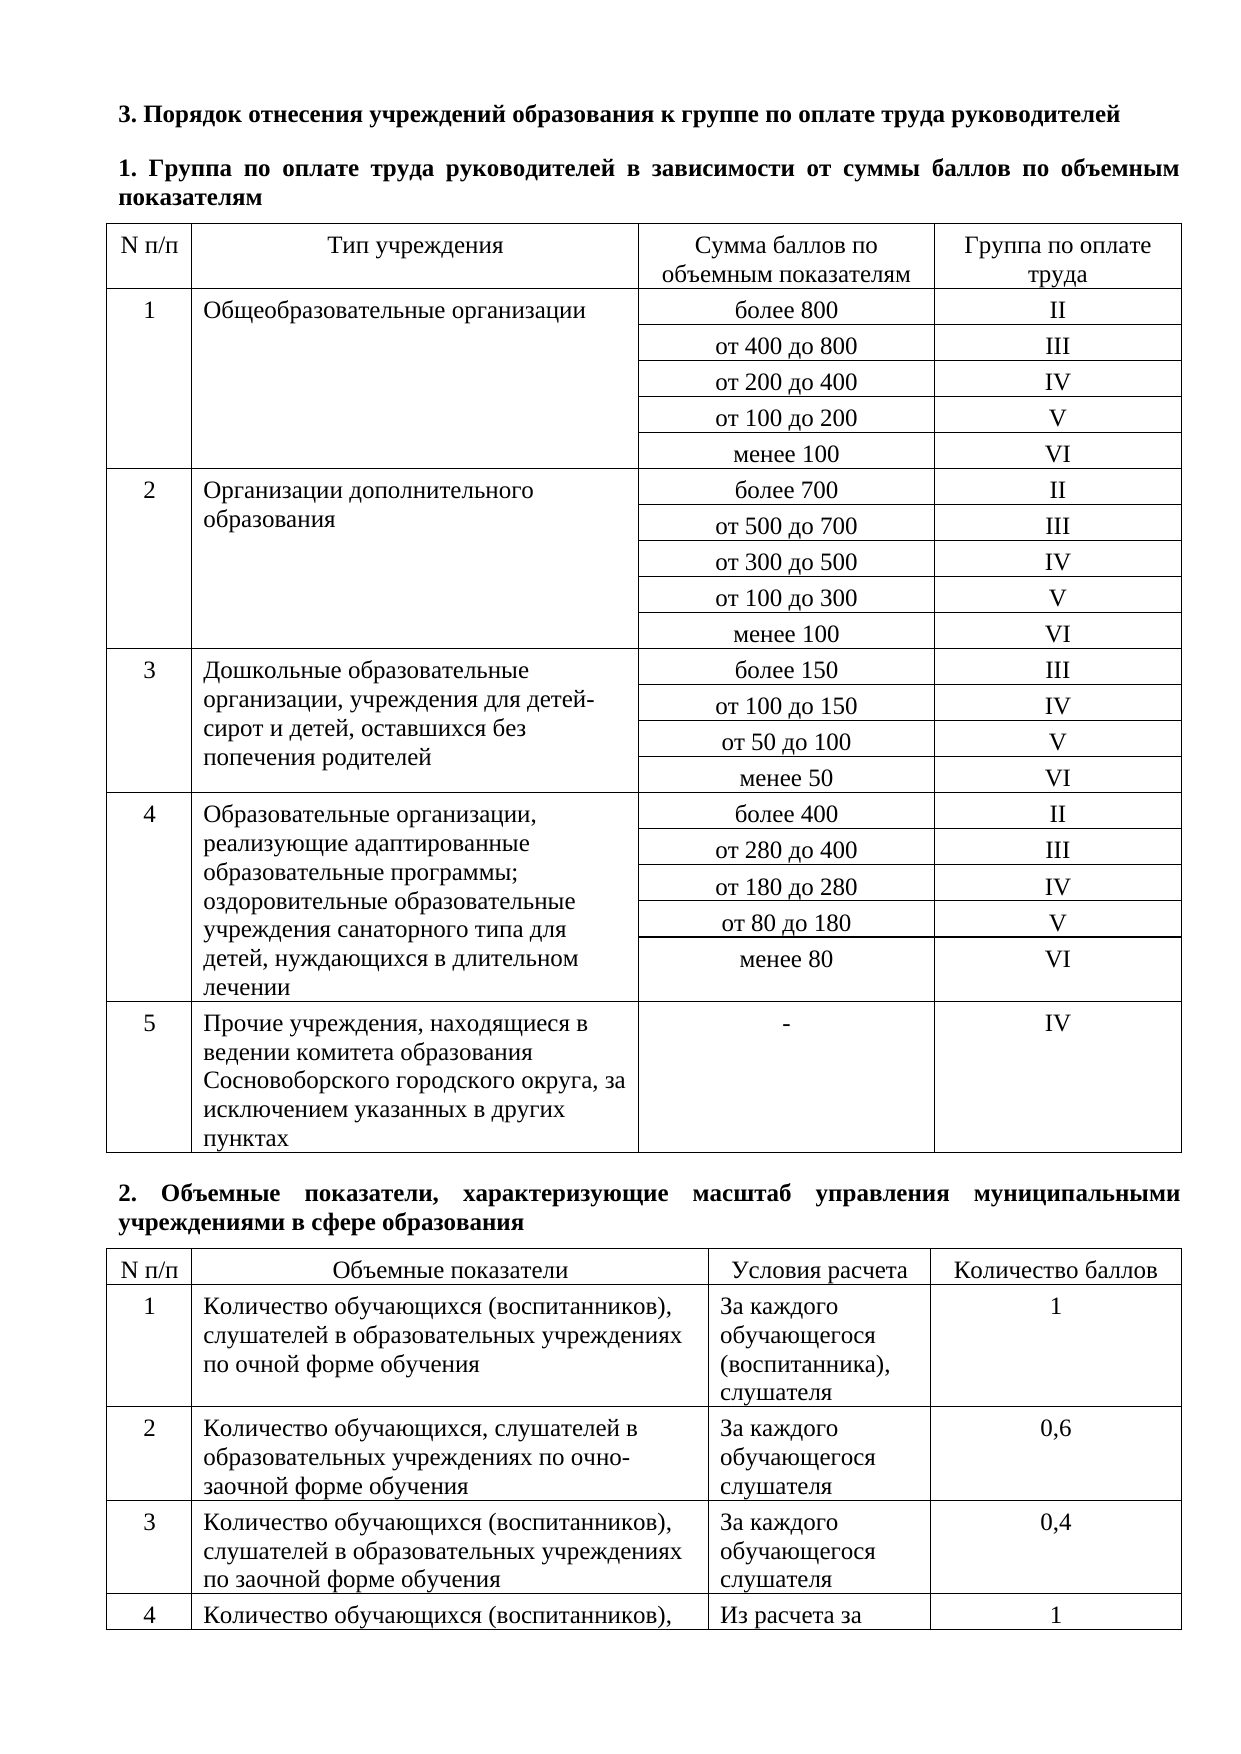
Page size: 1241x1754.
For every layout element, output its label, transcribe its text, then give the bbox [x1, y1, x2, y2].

table_cell 0,6 [931, 1407, 1181, 1500]
table_cell менее 80 [639, 938, 934, 1001]
table_cell За каждого обучающегося слушателя [709, 1407, 930, 1500]
table_header Объемные показатели [192, 1249, 708, 1284]
table_cell от 200 до 400 [639, 361, 934, 396]
table_cell 1 [107, 1285, 191, 1406]
table_cell от 180 до 280 [639, 865, 934, 900]
table_cell IV [935, 1002, 1181, 1152]
table_cell V [935, 721, 1181, 756]
table_cell от 100 до 150 [639, 685, 934, 720]
table_header Сумма баллов по объемным показателям [639, 224, 934, 288]
table_cell от 80 до 180 [639, 901, 934, 936]
table_cell от 400 до 800 [639, 325, 934, 360]
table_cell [192, 1594, 708, 1629]
table_cell от 300 до 500 [639, 541, 934, 576]
table_cell Количество обучающихся (воспитанников), слушателей в образовательных учреждениях по очной форме обучения [192, 1285, 708, 1406]
table_header N п/п [107, 1249, 191, 1284]
table_cell III [935, 649, 1181, 684]
table_cell V [935, 577, 1181, 612]
table_cell IV [935, 685, 1181, 720]
table_cell IV [935, 541, 1181, 576]
table_cell более 150 [639, 649, 934, 684]
table_cell более 800 [639, 289, 934, 324]
table_cell - [639, 1002, 934, 1152]
table_cell менее 100 [639, 613, 934, 648]
subtitle 3. Порядок отнесения учреждений образования к группе по оплате труда руководителей [118, 99, 1181, 128]
table_cell 1 [107, 289, 191, 468]
table_cell Количество обучающихся (воспитанников), слушателей в образовательных учреждениях по заочной форме обучения [192, 1501, 708, 1593]
text 1. Группа по оплате труда руководителей в зависимости от суммы баллов по объемным показателям [118, 153, 1181, 210]
table_cell VI [935, 613, 1181, 648]
table_cell Организации дополнительного образования [192, 469, 638, 648]
table_cell Прочие учреждения, находящиеся в ведении комитета образования Сосновоборского городского округа, за исключением указанных в других пунктах [192, 1002, 638, 1152]
table_cell 2 [107, 1407, 191, 1500]
table_cell 3 [107, 649, 191, 792]
table_cell Количество обучающихся, слушателей в образовательных учреждениях по очно-заочной форме обучения [192, 1407, 708, 1500]
table_cell IV [935, 865, 1181, 900]
table_cell VI [935, 433, 1181, 468]
table_cell VI [935, 757, 1181, 792]
table_cell от 280 до 400 [639, 829, 934, 864]
table_cell За каждого обучающегося (воспитанника), слушателя [709, 1285, 930, 1406]
table_cell 0,4 [931, 1501, 1181, 1593]
table_header N п/п [107, 224, 191, 288]
table_cell 3 [107, 1501, 191, 1593]
table_cell II [935, 469, 1181, 504]
table_cell более 400 [639, 793, 934, 828]
table_cell II [935, 289, 1181, 324]
table_cell 1 [931, 1594, 1181, 1629]
table_header Тип учреждения [192, 224, 638, 288]
table_cell от 500 до 700 [639, 505, 934, 540]
table_cell III [935, 325, 1181, 360]
table_cell от 100 до 300 [639, 577, 934, 612]
table_cell 4 [107, 1594, 191, 1629]
text 2. Объемные показатели, характеризующие масштаб управления муниципальными учреждениями в сфере образования [118, 1178, 1181, 1235]
table_cell 4 [107, 793, 191, 1001]
table_header Группа по оплате труда [935, 224, 1181, 288]
table_cell Общеобразовательные организации [192, 289, 638, 468]
table_cell менее 100 [639, 433, 934, 468]
table_cell менее 50 [639, 757, 934, 792]
table_cell Образовательные организации, реализующие адаптированные образовательные программы; оздоровительные образовательные учреждения санаторного типа для детей, нуждающихся в длительном лечении [192, 793, 638, 1001]
table_header Количество баллов [931, 1249, 1181, 1284]
table_cell III [935, 505, 1181, 540]
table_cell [709, 1594, 930, 1629]
table_cell V [935, 397, 1181, 432]
table_cell V [935, 901, 1181, 936]
table_cell II [935, 793, 1181, 828]
table_cell Дошкольные образовательные организации, учреждения для детей-сирот и детей, оставшихся без попечения родителей [192, 649, 638, 792]
table_cell от 50 до 100 [639, 721, 934, 756]
table_cell 2 [107, 469, 191, 648]
table_cell III [935, 829, 1181, 864]
table_cell от 100 до 200 [639, 397, 934, 432]
table_cell 5 [107, 1002, 191, 1152]
table_cell За каждого обучающегося слушателя [709, 1501, 930, 1593]
table_cell более 700 [639, 469, 934, 504]
table_cell 1 [931, 1285, 1181, 1406]
table_cell IV [935, 361, 1181, 396]
table_cell VI [935, 938, 1181, 1001]
table_header Условия расчета [709, 1249, 930, 1284]
